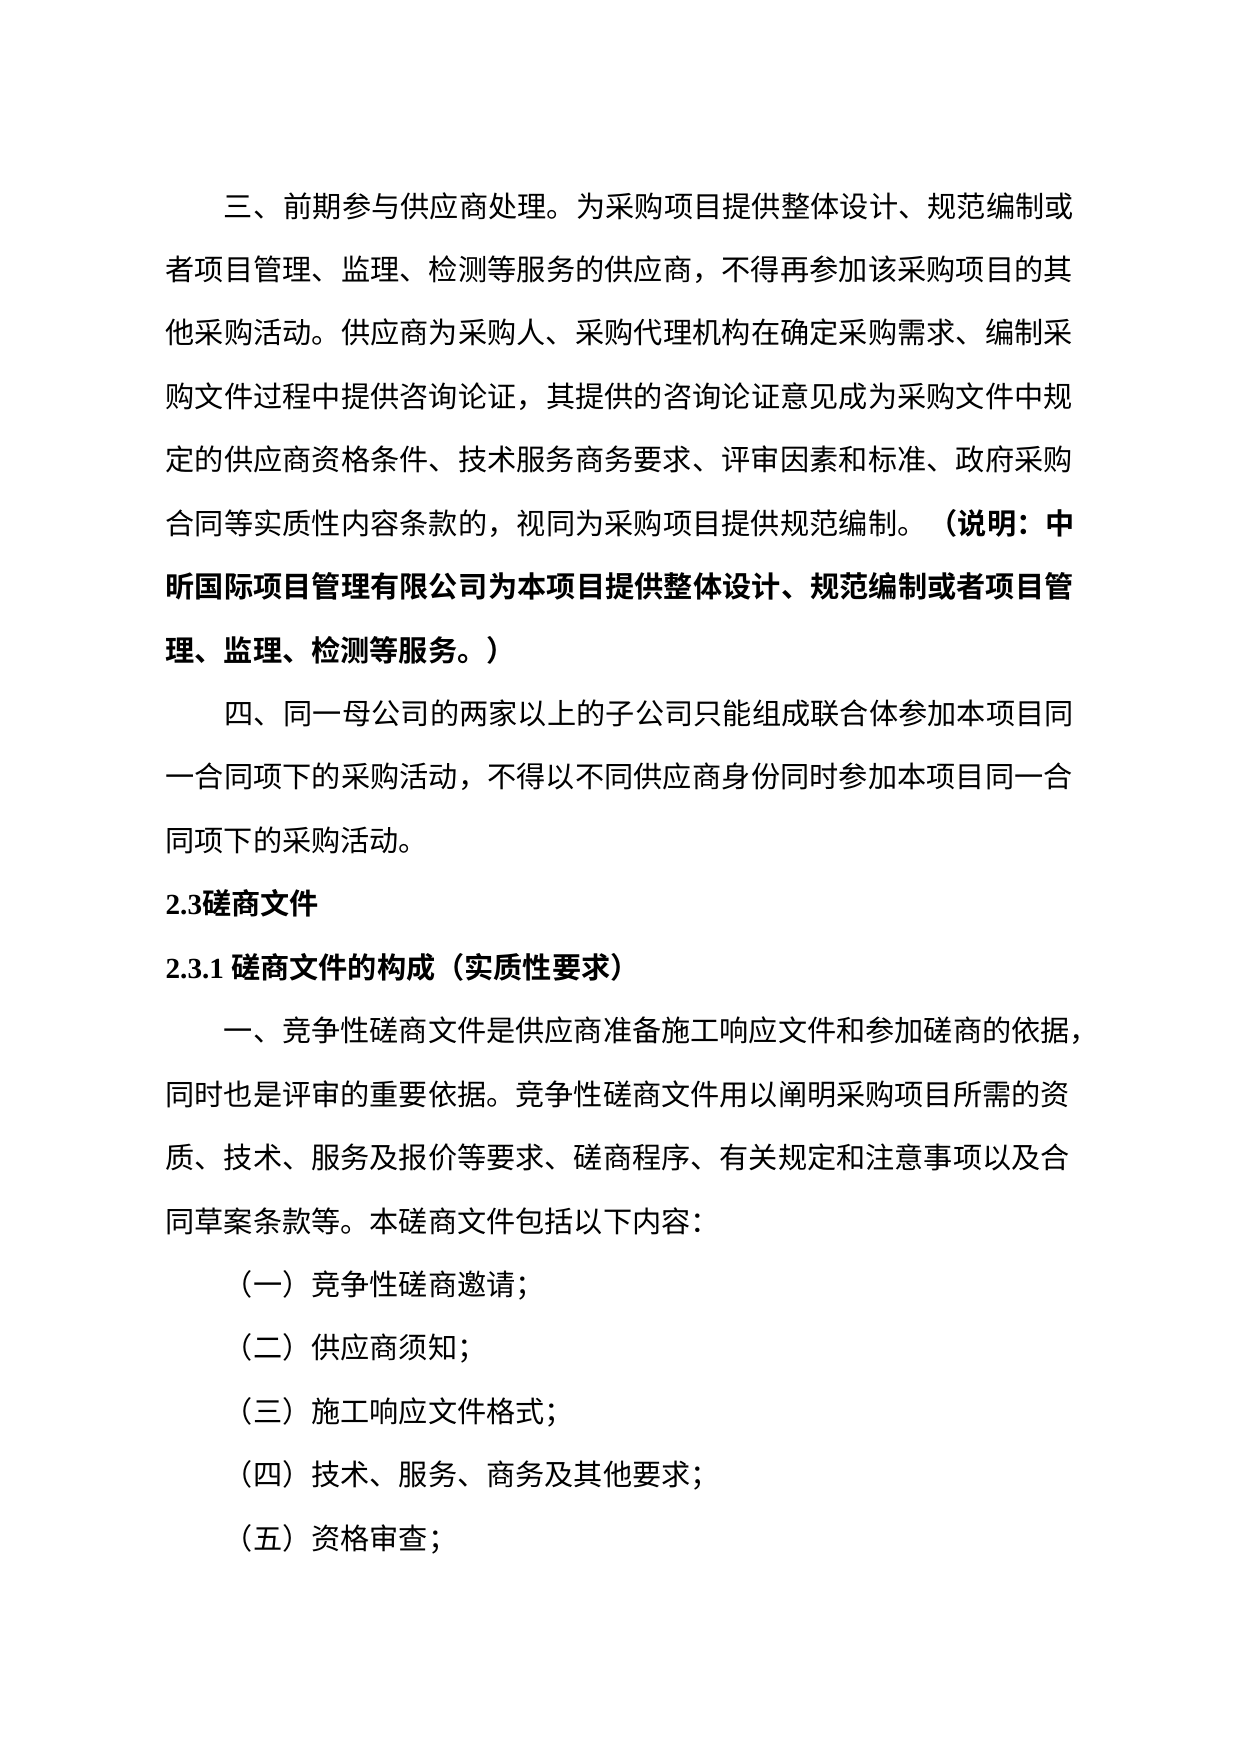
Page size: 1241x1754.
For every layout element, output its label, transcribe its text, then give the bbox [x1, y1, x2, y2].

text （四）技术、服务、商务及其他要求； [165, 1452, 1075, 1494]
list 同一母公司的两家以上的子公司只能组成联合体参加本项目同一合同项下的采购活动，不得以不同供应商身份同时参加本项目同一合同项下的采购活动。 [165, 691, 1075, 860]
subtitle 磋商文件 [165, 881, 1075, 923]
list 前期参与供应商处理。为采购项目提供整体设计、规范编制或者项目管理、监理、检测等服务的供应商，不得再参加该采购项目的其他采购活动。供应商为采购人、采购代理机构在确定采购需求、编制采购文件过程中提供咨询论证，其提供的咨询论证意见成为采购文件中规定的供应商资格条件、技术服务商务要求、评审因素和标准、政府采购合同等实质性内容条款的，视同为采购项目提供规范编制。（说明：中昕国际项目管理有限公司为本项目提供整体设计、规范编制或者项目管理、监理、检测等服务。） [165, 183, 1075, 669]
text （二）供应商须知； [165, 1325, 1075, 1367]
text 一、竞争性磋商文件是供应商准备施工响应文件和参加磋商的依据，同时也是评审的重要依据。竞争性磋商文件用以阐明采购项目所需的资质、技术、服务及报价等要求、磋商程序、有关规定和注意事项以及合同草案条款等。本磋商文件包括以下内容： [165, 1008, 1075, 1240]
text （一）竞争性磋商邀请； [165, 1262, 1075, 1304]
subtitle 磋商文件的构成（实质性要求） [165, 944, 1075, 987]
text （五）资格审查； [165, 1515, 1075, 1558]
text （三）施工响应文件格式； [165, 1388, 1075, 1431]
